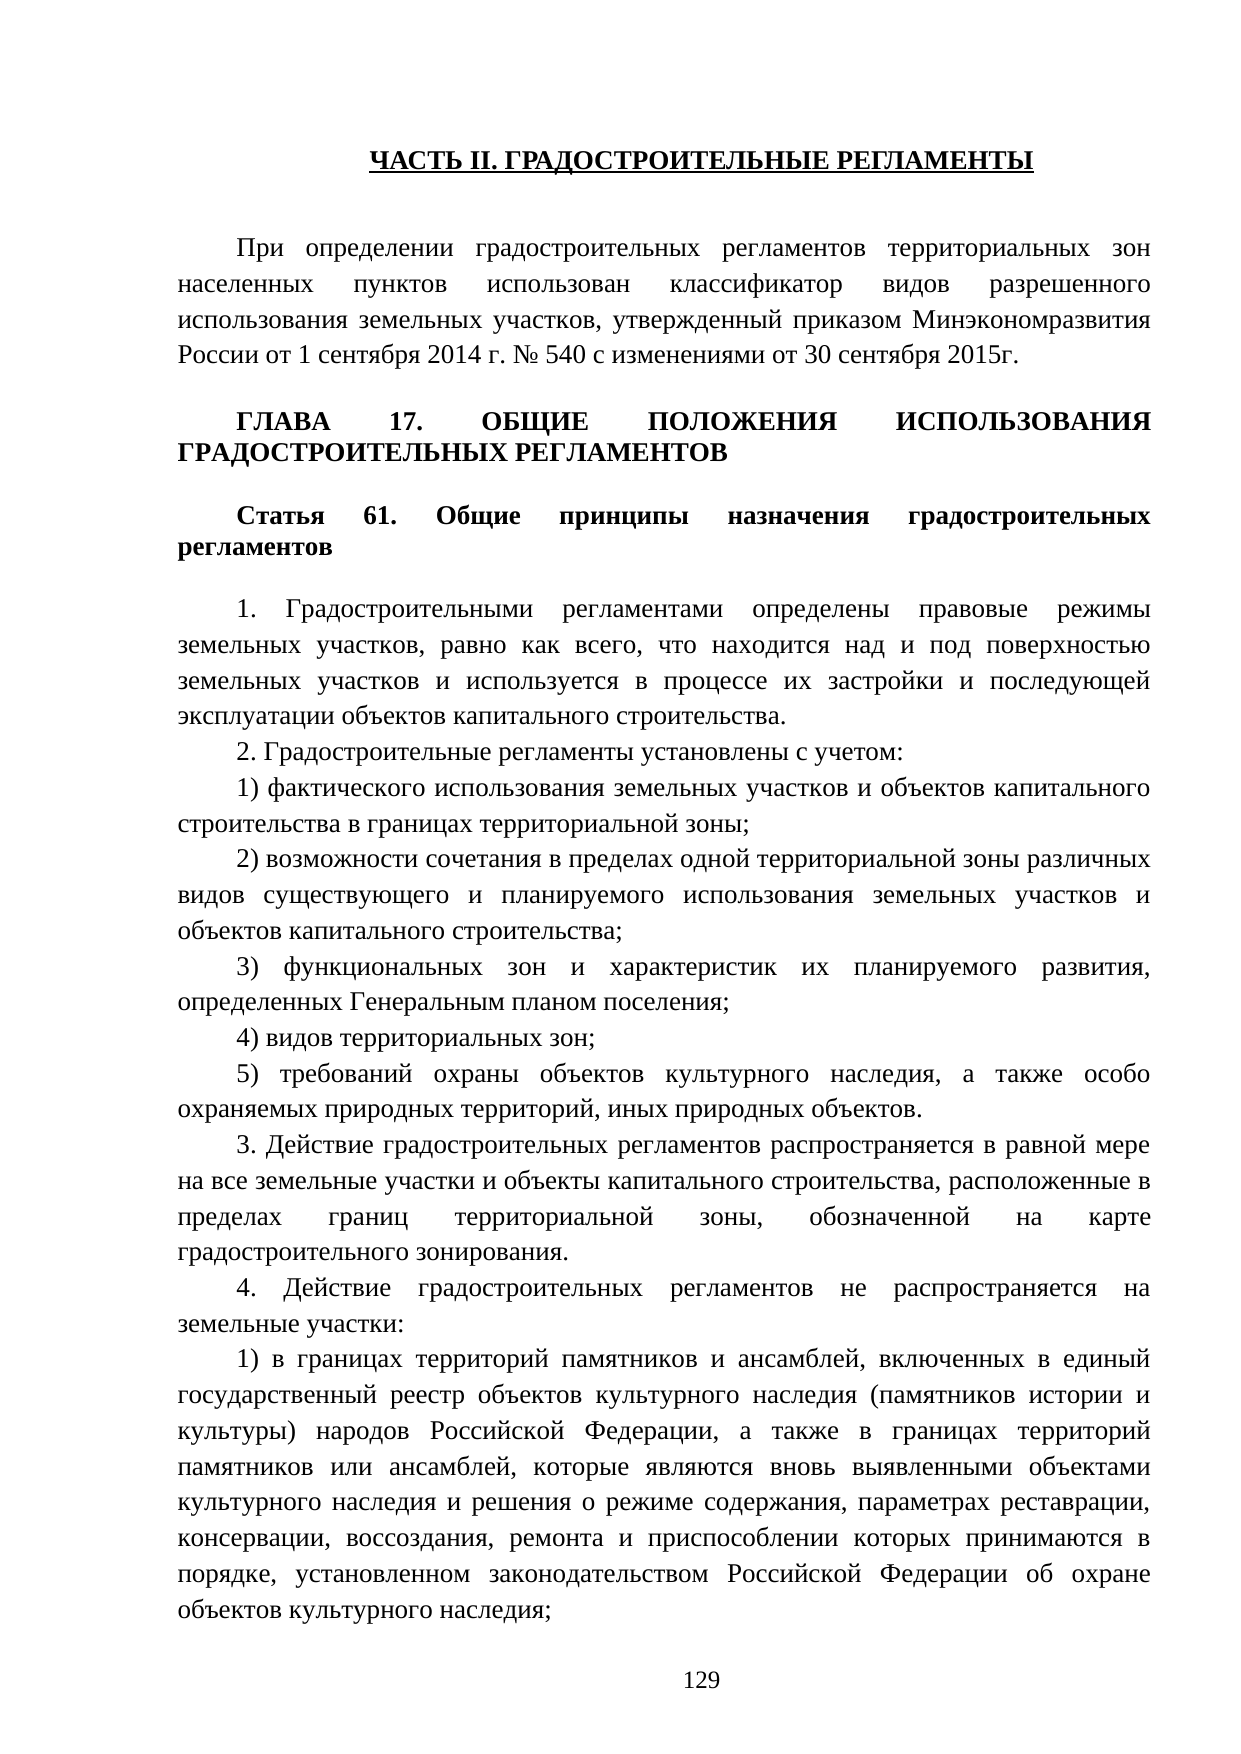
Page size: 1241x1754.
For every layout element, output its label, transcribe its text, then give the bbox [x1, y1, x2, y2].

text Статья 61. Общие принципы назначения градостроительных регламентов [177, 499, 1152, 561]
text 1. Градостроительными регламентами определены правовые режимы земельных участков, равно как всего, что находится над и под поверхностью земельных участков и используется в процессе их застройки и последующей эксплуатации объектов капитального строительства. [177, 592, 1152, 731]
subtitle ЧАСТЬ II. ГРАДОСТРОИТЕЛЬНЫЕ РЕГЛАМЕНТЫ [177, 144, 1152, 175]
text 3. Действие градостроительных регламентов распространяется в равной мере на все земельные участки и объекты капитального строительства, расположенные в пределах границ территориальной зоны, обозначенной на карте градостроительного зонирования. [177, 1128, 1152, 1267]
text 3) функциональных зон и характеристик их планируемого развития, определенных Генеральным планом поселения; [177, 949, 1152, 1016]
text ГЛАВА 17. ОБЩИЕ ПОЛОЖЕНИЯ ИСПОЛЬЗОВАНИЯ ГРАДОСТРОИТЕЛЬНЫХ РЕГЛАМЕНТОВ [177, 405, 1152, 468]
text 1) в границах территорий памятников и ансамблей, включенных в единый государственный реестр объектов культурного наследия (памятников истории и культуры) народов Российской Федерации, а также в границах территорий памятников или ансамблей, которые являются вновь выявленными объектами культурного наследия и решения о режиме содержания, параметрах реставрации, консервации, воссоздания, ремонта и приспособлении которых принимаются в порядке, установленном законодательством Российской Федерации об охране объектов культурного наследия; [177, 1343, 1152, 1624]
text 4. Действие градостроительных регламентов не распространяется на земельные участки: [177, 1271, 1152, 1338]
text 2) возможности сочетания в пределах одной территориальной зоны различных видов существующего и планируемого использования земельных участков и объектов капитального строительства; [177, 842, 1152, 945]
text 4) видов территориальных зон; [177, 1021, 1152, 1052]
text При определении градостроительных регламентов территориальных зон населенных пунктов использован классификатор видов разрешенного использования земельных участков, утвержденный приказом Минэкономразвития России от 1 сентября 2014 г. № 540 с изменениями от 30 сентября 2015г. [177, 231, 1152, 370]
text 1) фактического использования земельных участков и объектов капитального строительства в границах территориальной зоны; [177, 771, 1152, 838]
text 5) требований охраны объектов культурного наследия, а также особо охраняемых природных территорий, иных природных объектов. [177, 1057, 1152, 1124]
text 2. Градостроительные регламенты установлены с учетом: [177, 735, 1152, 766]
